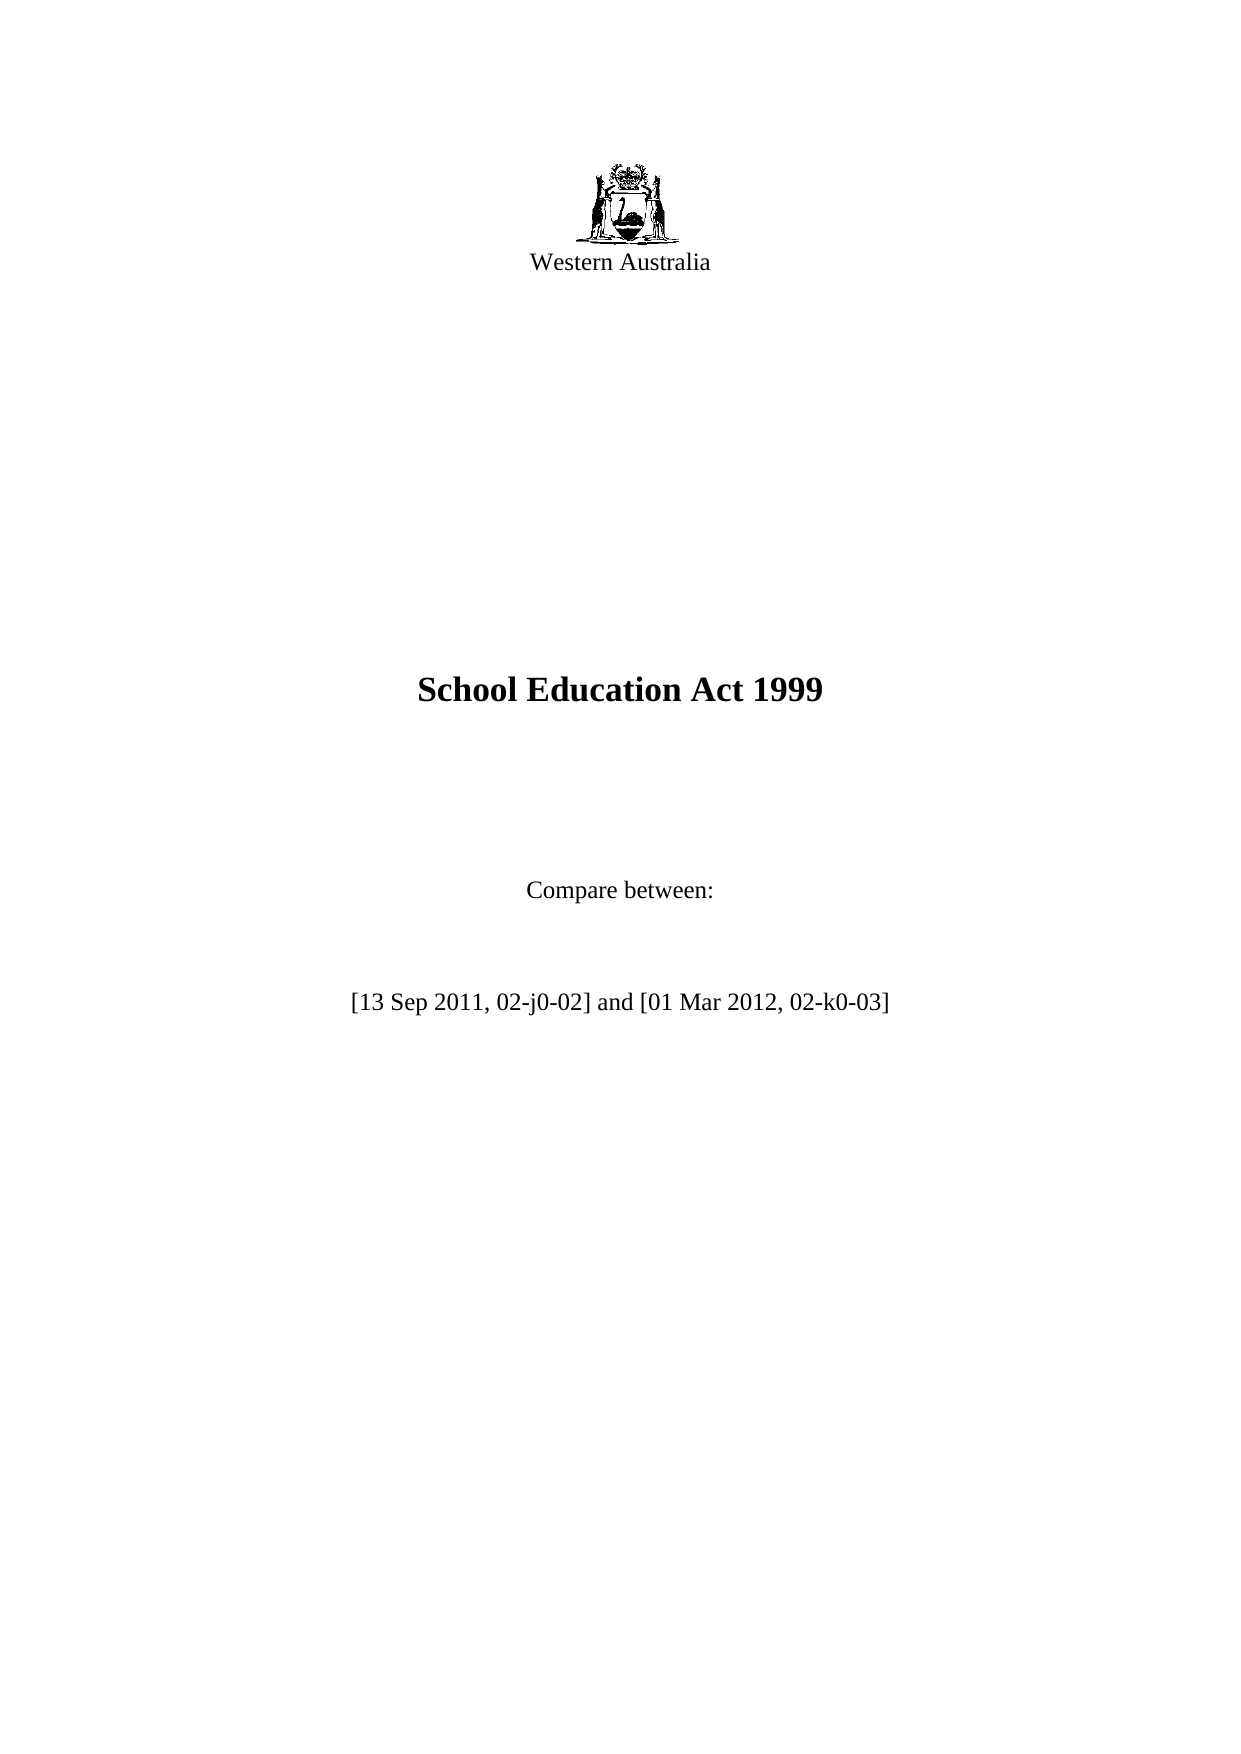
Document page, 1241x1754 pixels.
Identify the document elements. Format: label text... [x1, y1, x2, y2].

text School Education Act 1999 [251, 668, 990, 709]
text Western Australia [251, 247, 990, 276]
text Compare between: [251, 875, 990, 904]
text [13 Sep 2011, 02-j0-02] and [01 Mar 2012, 02-k0-03] [251, 987, 990, 1016]
picture [575, 162, 679, 246]
